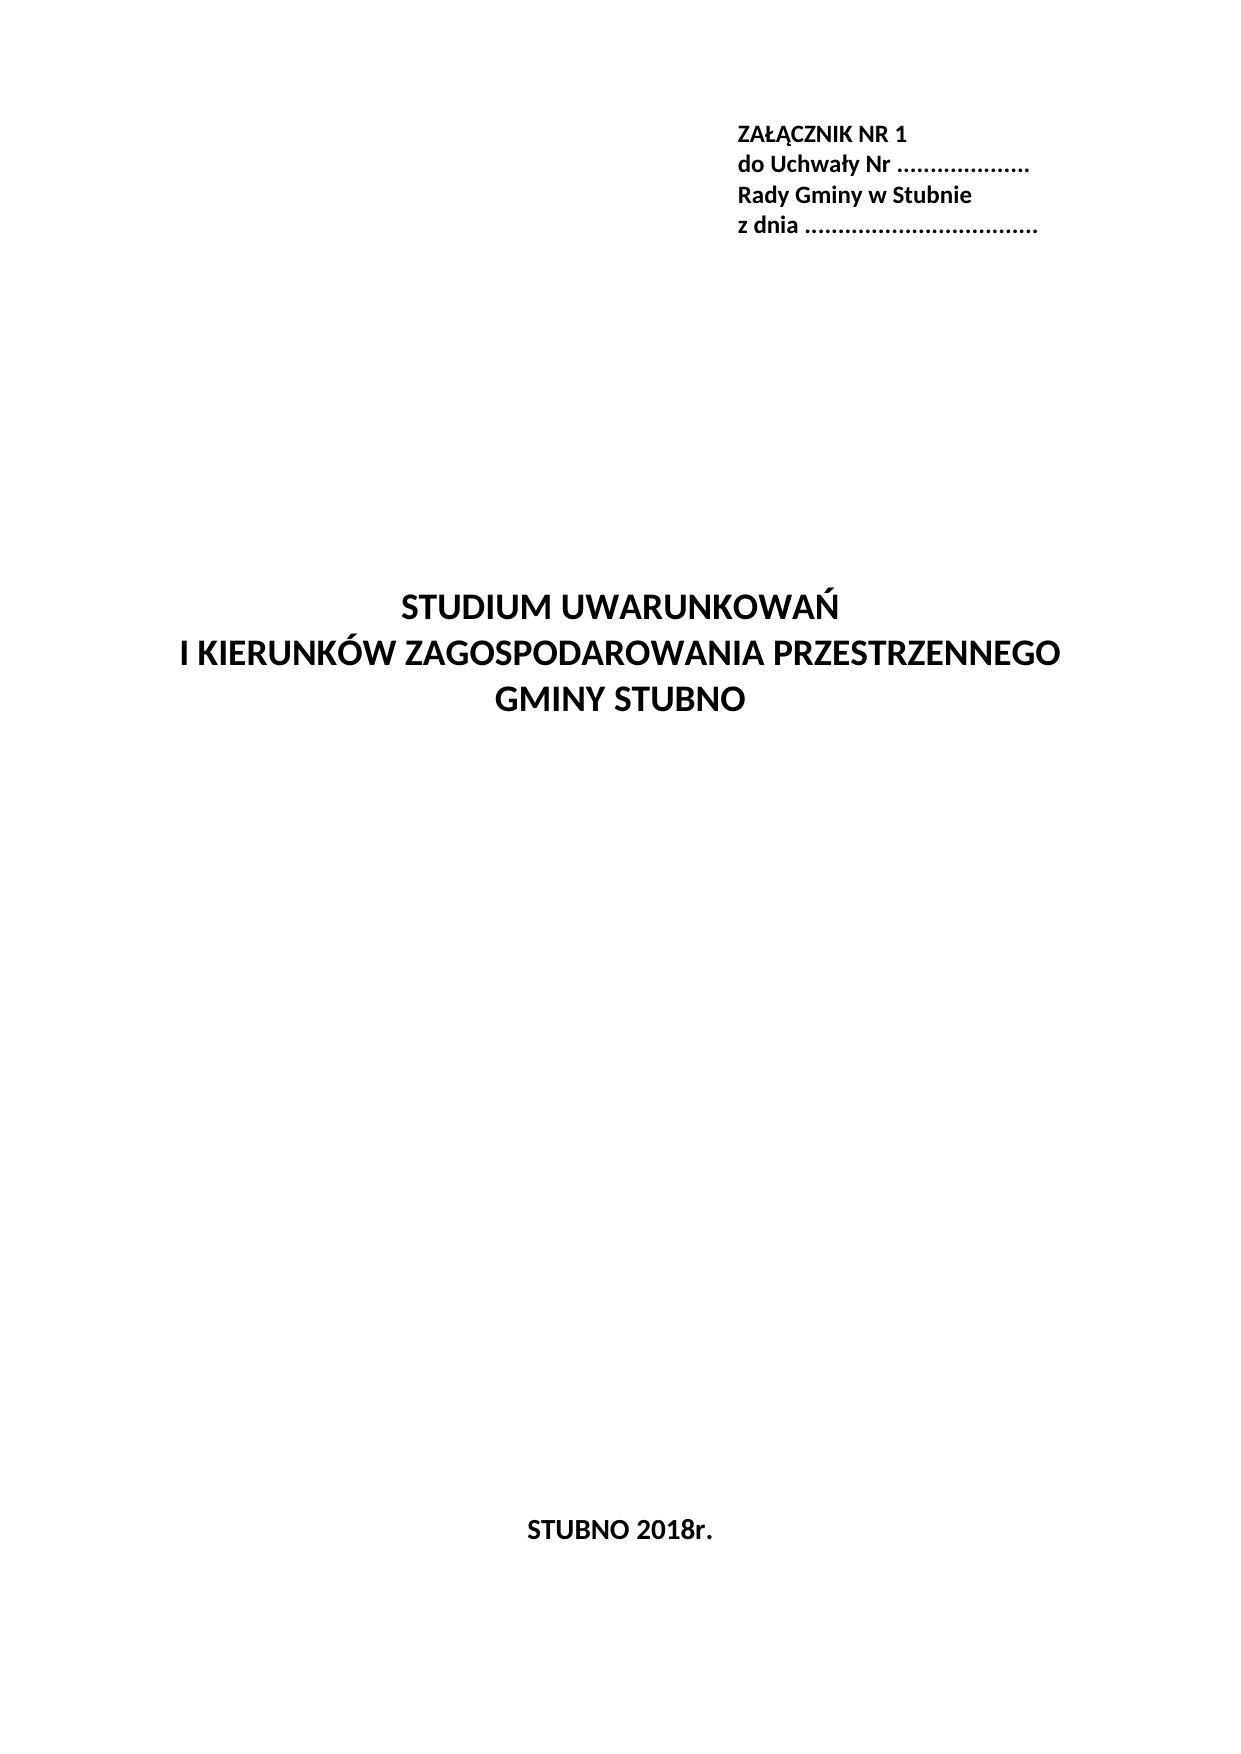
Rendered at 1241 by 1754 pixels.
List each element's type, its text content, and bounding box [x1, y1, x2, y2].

text I KIERUNKÓW ZAGOSPODAROWANIA PRZESTRZENNEGO GMINY STUBNO [148, 629, 1093, 720]
subtitle z dnia ................................... [664, 210, 1093, 240]
text STUDIUM UWARUNKOWAŃ [148, 583, 1093, 629]
subtitle Rady Gminy w Stubnie [664, 179, 1093, 210]
text STUBNO 2018r. [148, 1511, 1093, 1546]
subtitle do Uchwały Nr .................... [664, 149, 1093, 179]
subtitle ZAŁĄCZNIK NR 1 [664, 118, 1093, 149]
